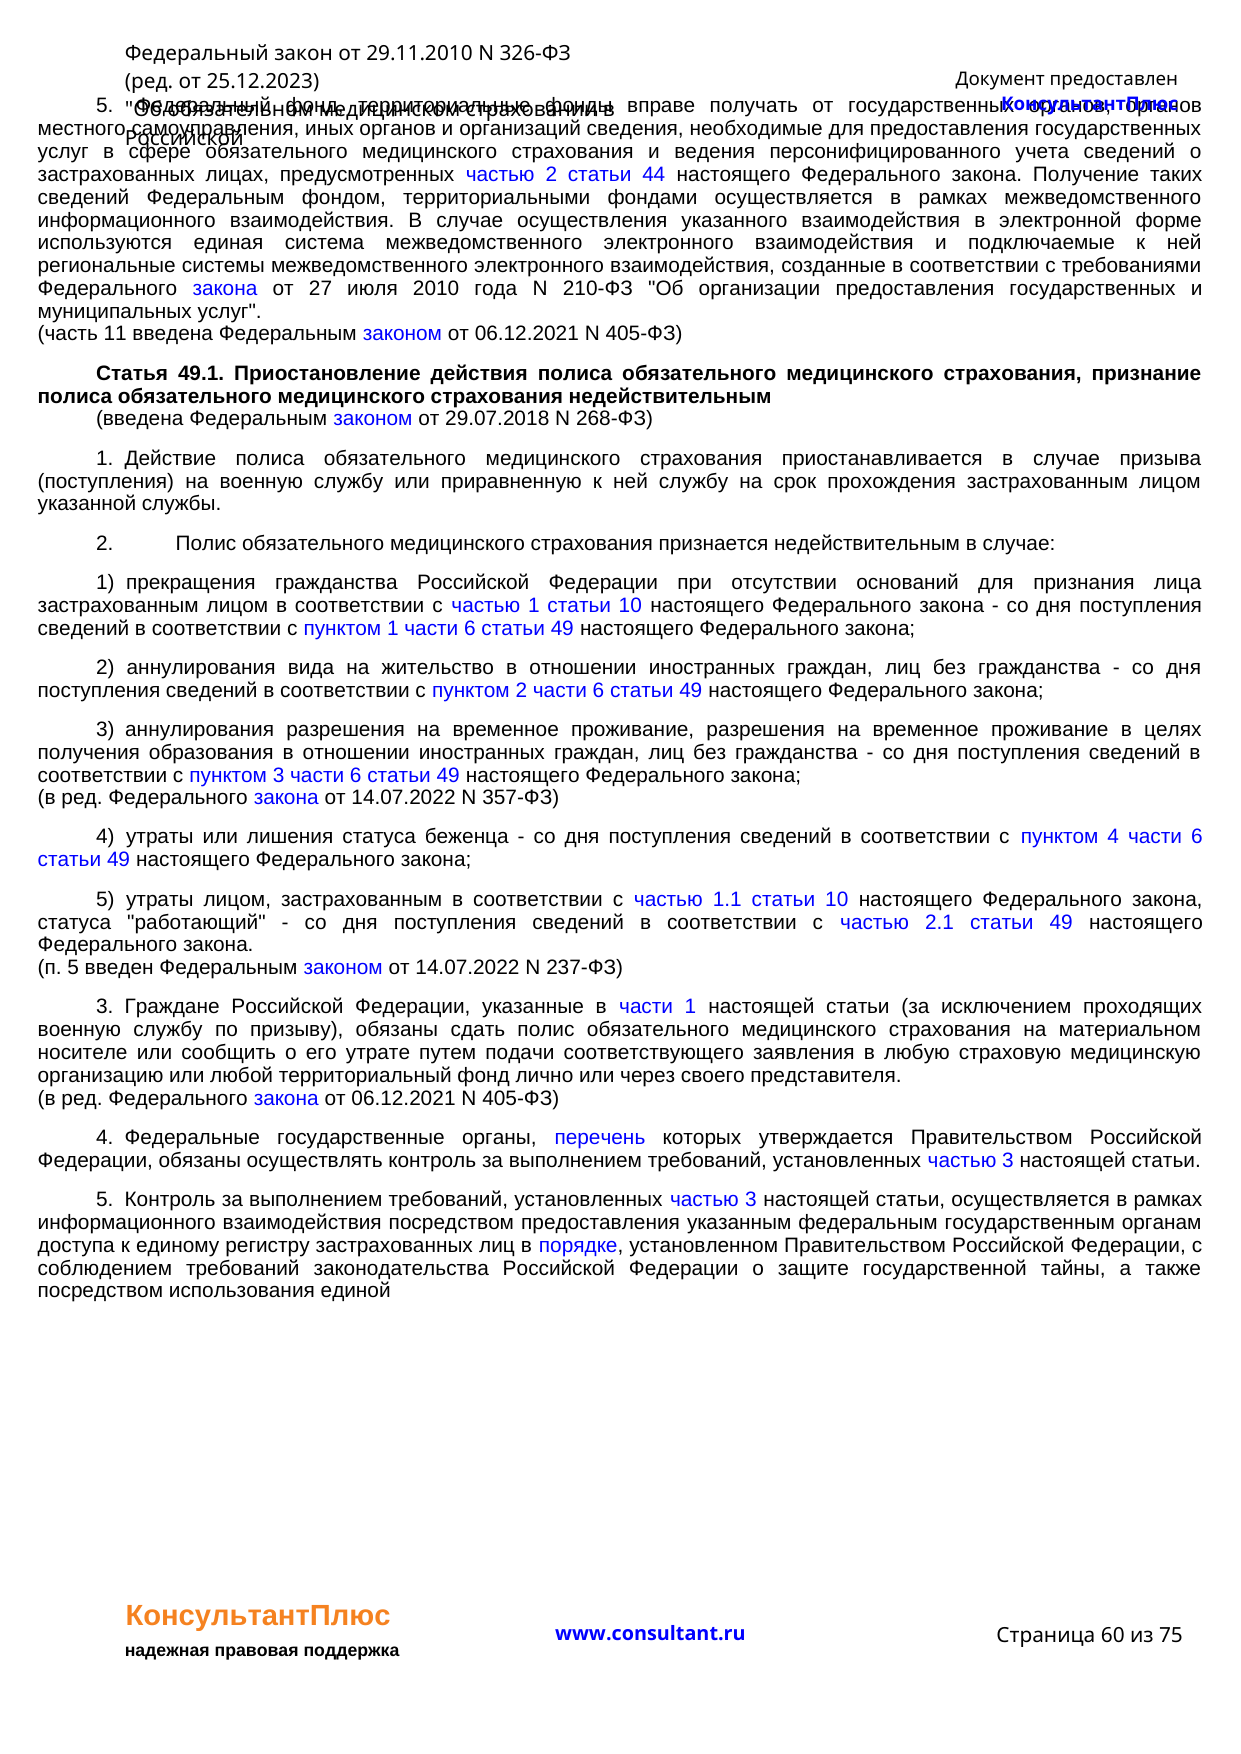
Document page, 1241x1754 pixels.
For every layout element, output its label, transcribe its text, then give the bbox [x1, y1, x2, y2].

list аннулирования вида на жительство в отношении иностранных граждан, лиц без гражданства - со дня поступления сведений в соответствии с пунктом 2 части 6 статьи 49 настоящего Федерального закона; [37, 656, 1203, 701]
list аннулирования разрешения на временное проживание, разрешения на временное проживание в целях получения образования в отношении иностранных граждан, лиц без гражданства - со дня поступления сведений в соответствии с пунктом 3 части 6 статьи 49 настоящего Федерального закона; [37, 718, 1203, 786]
text надежная правовая поддержка [124, 1640, 399, 1661]
text (в ред. Федерального закона от 06.12.2021 N 405-ФЗ) [37, 1087, 1203, 1109]
text Документ предоставлен КонсультантПлюс [781, 65, 1178, 115]
text (в ред. Федерального закона от 14.07.2022 N 357-ФЗ) [37, 786, 1203, 809]
list Контроль за выполнением требований, установленных частью 3 настоящей статьи, осуществляется в рамках информационного взаимодействия посредством предоставления указанным федеральным государственным органам доступа к единому регистру застрахованных лиц в порядке, установленном Правительством Российской Федерации, с соблюдением требований законодательства Российской Федерации о защите государственной тайны, а также посредством использования единой [37, 1188, 1203, 1302]
text Страница 60 из 75 [995, 1620, 1183, 1648]
text Статья 49.1. Приостановление действия полиса обязательного медицинского страхования, признание полиса обязательного медицинского страхования недействительным [37, 362, 1203, 407]
list прекращения гражданства Российской Федерации при отсутствии оснований для признания лица застрахованным лицом в соответствии с частью 1 статьи 10 настоящего Федерального закона - со дня поступления сведений в соответствии с пунктом 1 части 6 статьи 49 настоящего Федерального закона; [37, 571, 1203, 639]
text (п. 5 введен Федеральным законом от 14.07.2022 N 237-ФЗ) [37, 956, 1203, 979]
text (введена Федеральным законом от 29.07.2018 N 268-ФЗ) [37, 407, 1203, 430]
list утраты лицом, застрахованным в соответствии с частью 1.1 статьи 10 настоящего Федерального закона, статуса "работающий" - со дня поступления сведений в соответствии с частью 2.1 статьи 49 настоящего Федерального закона. [37, 888, 1203, 956]
text www.consultant.ru [547, 1619, 753, 1647]
text КонсультантПлюс [125, 1598, 391, 1632]
list Федеральные государственные органы, перечень которых утверждается Правительством Российской Федерации, обязаны осуществлять контроль за выполнением требований, установленных частью 3 настоящей статьи. [37, 1126, 1203, 1172]
list Действие полиса обязательного медицинского страхования приостанавливается в случае призыва (поступления) на военную службу или приравненную к ней службу на срок прохождения застрахованным лицом указанной службы. [37, 447, 1203, 515]
list Федеральный фонд, территориальные фонды вправе получать от государственных органов, органов местного самоуправления, иных органов и организаций сведения, необходимые для предоставления государственных услуг в сфере обязательного медицинского страхования и ведения персонифицированного учета сведений о застрахованных лицах, предусмотренных частью 2 статьи 44 настоящего Федерального закона. Получение таких сведений Федеральным фондом, территориальными фондами осуществляется в рамках межведомственного информационного взаимодействия. В случае осуществления указанного взаимодействия в электронной форме используются единая система межведомственного электронного взаимодействия и подключаемые к ней региональные системы межведомственного электронного взаимодействия, созданные в соответствии с требованиями Федерального закона от 27 июля 2010 года N 210-ФЗ "Об организации предоставления государственных и муниципальных услуг". [37, 94, 1203, 323]
text Федеральный закон от 29.11.2010 N 326-ФЗ [124, 38, 696, 66]
text (часть 11 введена Федеральным законом от 06.12.2021 N 405-ФЗ) [37, 323, 1203, 345]
list Полис обязательного медицинского страхования признается недействительным в случае: [37, 532, 1203, 554]
list утраты или лишения статуса беженца - со дня поступления сведений в соответствии с пунктом 4 части 6 статьи 49 настоящего Федерального закона; [37, 826, 1203, 871]
text (ред. от 25.12.2023) [124, 66, 696, 94]
text "Об обязательном медицинском страховании в Российской [124, 94, 696, 145]
list Граждане Российской Федерации, указанные в части 1 настоящей статьи (за исключением проходящих военную службу по призыву), обязаны сдать полис обязательного медицинского страхования на материальном носителе или сообщить о его утрате путем подачи соответствующего заявления в любую страховую медицинскую организацию или любой территориальный фонд лично или через своего представителя. [37, 996, 1203, 1087]
